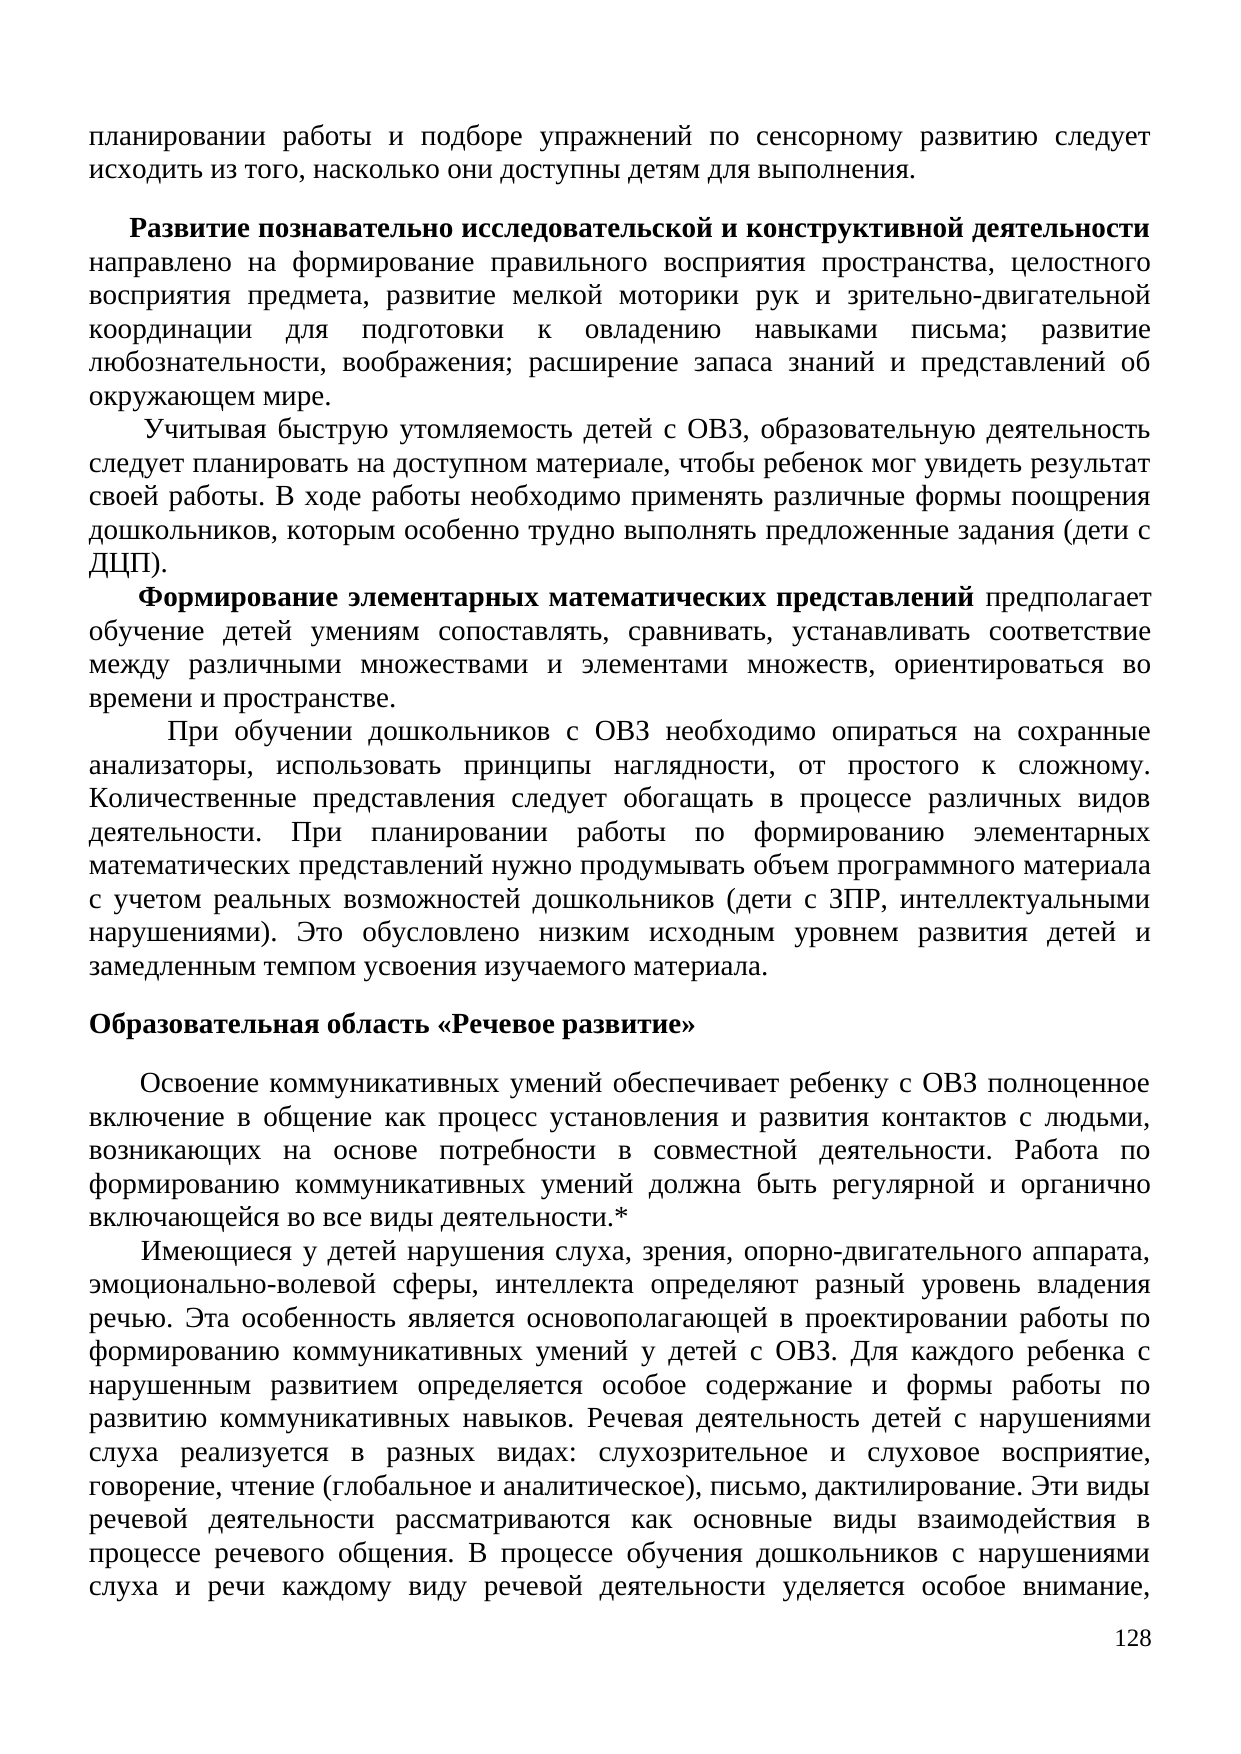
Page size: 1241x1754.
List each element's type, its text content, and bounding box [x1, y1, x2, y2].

text Развитие познавательно исследовательской и конструктивной деятельности направлено на формирование правильного восприятия пространства, целостного восприятия предмета, развитие мелкой моторики рук и зрительно-двигательной координации для подготовки к овладению навыками письма; развитие любознательности, воображения; расширение запаса знаний и представлений об окружающем мире. [89, 210, 1152, 411]
text При обучении дошкольников с ОВЗ необходимо опираться на сохранные анализаторы, использовать принципы наглядности, от простого к сложному. Количественные представления следует обогащать в процессе различных видов деятельности. При планировании работы по формированию элементарных математических представлений нужно продумывать объем программного материала с учетом реальных возможностей дошкольников (дети с ЗПР, интеллектуальными нарушениями). Это обусловлено низким исходным уровнем развития детей и замедленным темпом усвоения изучаемого материала. [89, 713, 1152, 982]
text Учитывая быструю утомляемость детей с ОВЗ, образовательную деятельность следует планировать на доступном материале, чтобы ребенок мог увидеть результат своей работы. В ходе работы необходимо применять различные формы поощрения дошкольников, которым особенно трудно выполнять предложенные задания (дети с ДЦП). [89, 411, 1152, 579]
text Освоение коммуникативных умений обеспечивает ребенку с ОВЗ полноценное включение в общение как процесс установления и развития контактов с людьми, возникающих на основе потребности в совместной деятельности. Работа по формированию коммуникативных умений должна быть регулярной и органично включающейся во все виды деятельности.* [89, 1065, 1152, 1233]
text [89, 1233, 1152, 1602]
text Образовательная область «Речевое развитие» [89, 1007, 1152, 1040]
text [89, 118, 1152, 185]
text Формирование элементарных математических представлений предполагает обучение детей умениям сопоставлять, сравнивать, устанавливать соответствие между различными множествами и элементами множеств, ориентироваться во времени и пространстве. [89, 579, 1152, 713]
